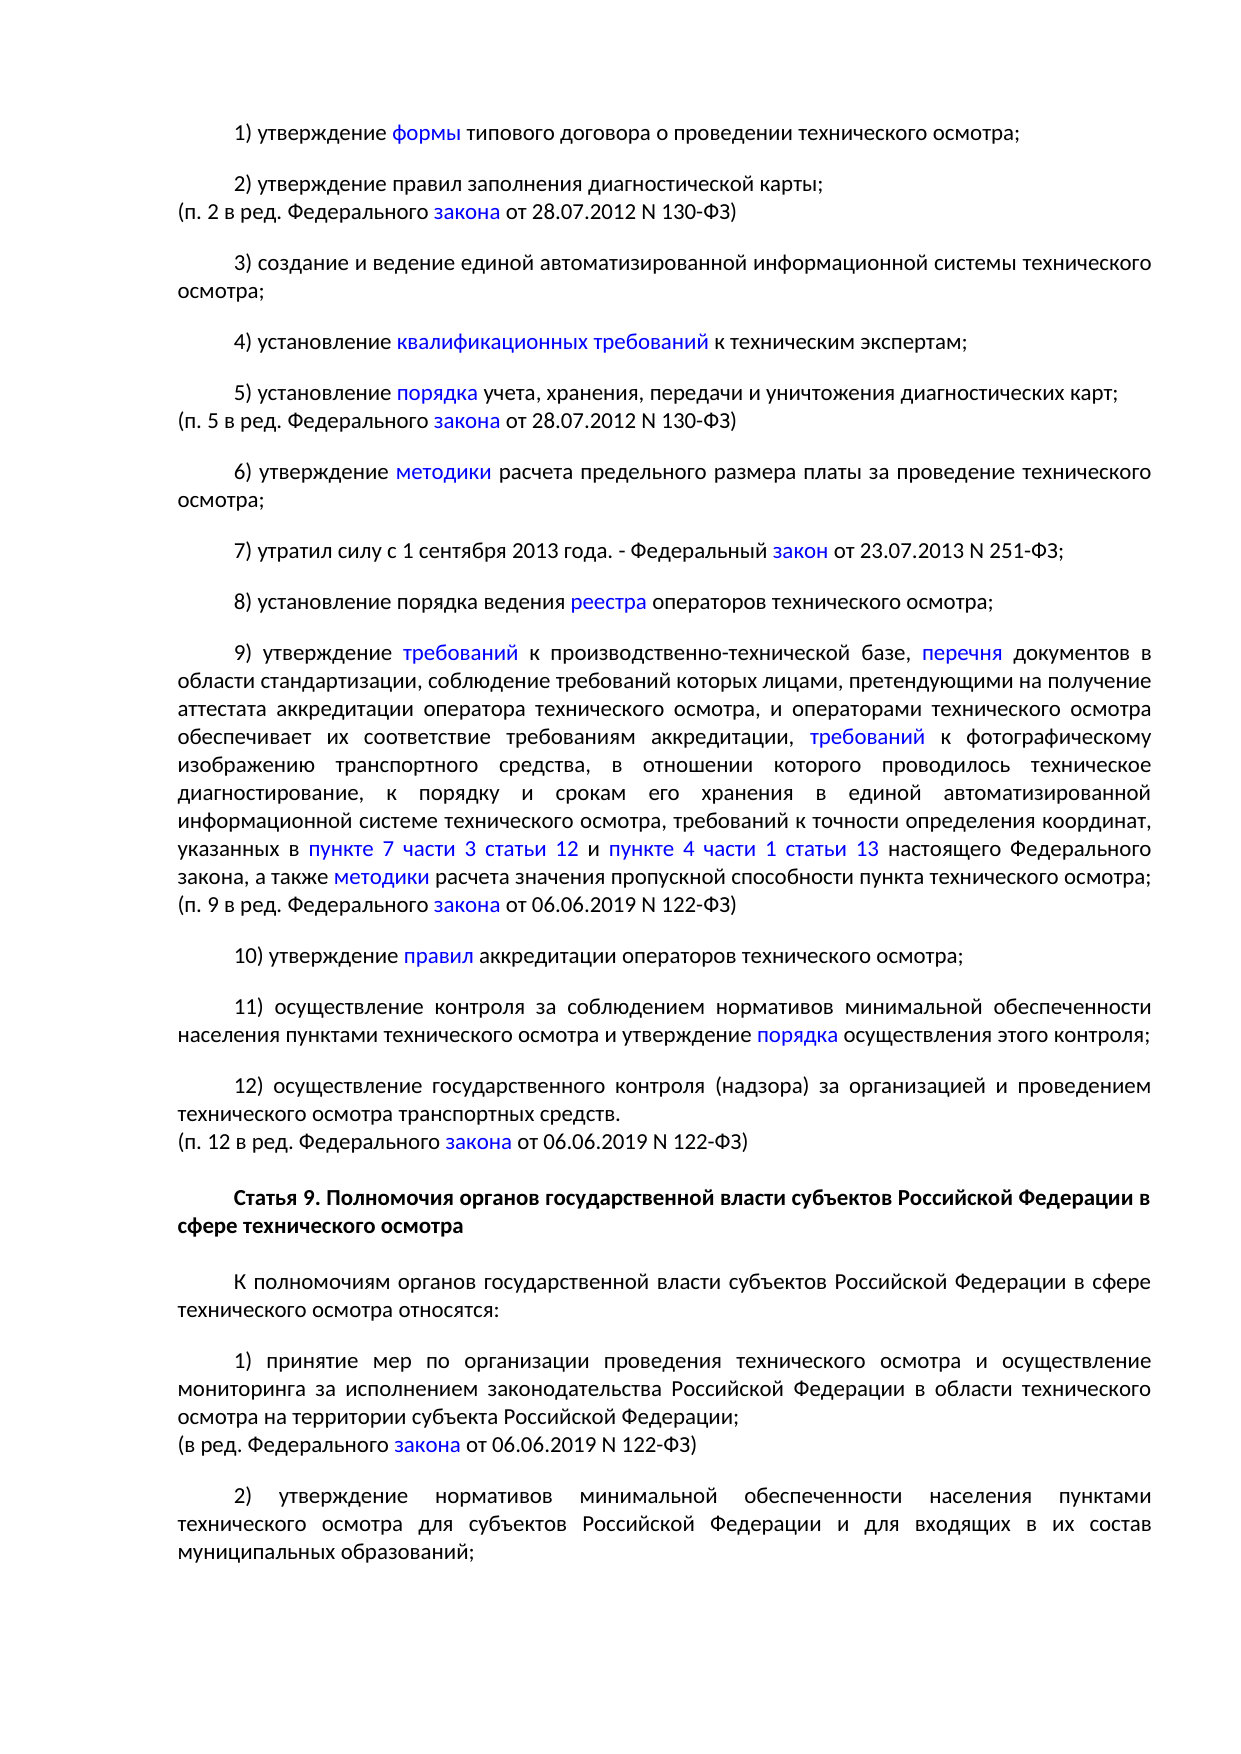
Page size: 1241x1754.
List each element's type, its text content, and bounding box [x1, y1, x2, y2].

text 11) осуществление контроля за соблюдением нормативов минимальной обеспеченности населения пунктами технического осмотра и утверждение порядка осуществления этого контроля; [177, 992, 1152, 1048]
text 4) установление квалификационных требований к техническим экспертам; [177, 327, 1152, 355]
text 5) установление порядка учета, хранения, передачи и уничтожения диагностических карт; [177, 378, 1152, 406]
text (п. 9 в ред. Федерального закона от 06.06.2019 N 122-ФЗ) [177, 890, 1152, 918]
text К полномочиям органов государственной власти субъектов Российской Федерации в сфере технического осмотра относятся: [177, 1267, 1152, 1323]
text 2) утверждение правил заполнения диагностической карты; [177, 169, 1152, 197]
text 10) утверждение правил аккредитации операторов технического осмотра; [177, 941, 1152, 969]
text 9) утверждение требований к производственно-технической базе, перечня документов в области стандартизации, соблюдение требований которых лицами, претендующими на получение аттестата аккредитации оператора технического осмотра, и операторами технического осмотра обеспечивает их соответствие требованиям аккредитации, требований к фотографическому изображению транспортного средства, в отношении которого проводилось техническое диагностирование, к порядку и срокам его хранения в единой автоматизированной информационной системе технического осмотра, требований к точности определения координат, указанных в пункте 7 части 3 статьи 12 и пункте 4 части 1 статьи 13 настоящего Федерального закона, а также методики расчета значения пропускной способности пункта технического осмотра; [177, 638, 1152, 890]
text 6) утверждение методики расчета предельного размера платы за проведение технического осмотра; [177, 457, 1152, 513]
text 2) утверждение нормативов минимальной обеспеченности населения пунктами технического осмотра для субъектов Российской Федерации и для входящих в их состав муниципальных образований; [177, 1481, 1152, 1565]
text (п. 12 в ред. Федерального закона от 06.06.2019 N 122-ФЗ) [177, 1127, 1152, 1155]
text (п. 5 в ред. Федерального закона от 28.07.2012 N 130-ФЗ) [177, 406, 1152, 434]
text 1) принятие мер по организации проведения технического осмотра и осуществление мониторинга за исполнением законодательства Российской Федерации в области технического осмотра на территории субъекта Российской Федерации; [177, 1346, 1152, 1430]
title Статья 9. Полномочия органов государственной власти субъектов Российской Федерации в сфере технического осмотра [177, 1183, 1152, 1239]
text 7) утратил силу с 1 сентября 2013 года. - Федеральный закон от 23.07.2013 N 251-ФЗ; [177, 536, 1152, 564]
text 8) установление порядка ведения реестра операторов технического осмотра; [177, 587, 1152, 615]
text 1) утверждение формы типового договора о проведении технического осмотра; [177, 118, 1152, 146]
text (п. 2 в ред. Федерального закона от 28.07.2012 N 130-ФЗ) [177, 197, 1152, 225]
text 3) создание и ведение единой автоматизированной информационной системы технического осмотра; [177, 248, 1152, 304]
text 12) осуществление государственного контроля (надзора) за организацией и проведением технического осмотра транспортных средств. [177, 1071, 1152, 1127]
text (в ред. Федерального закона от 06.06.2019 N 122-ФЗ) [177, 1430, 1152, 1458]
